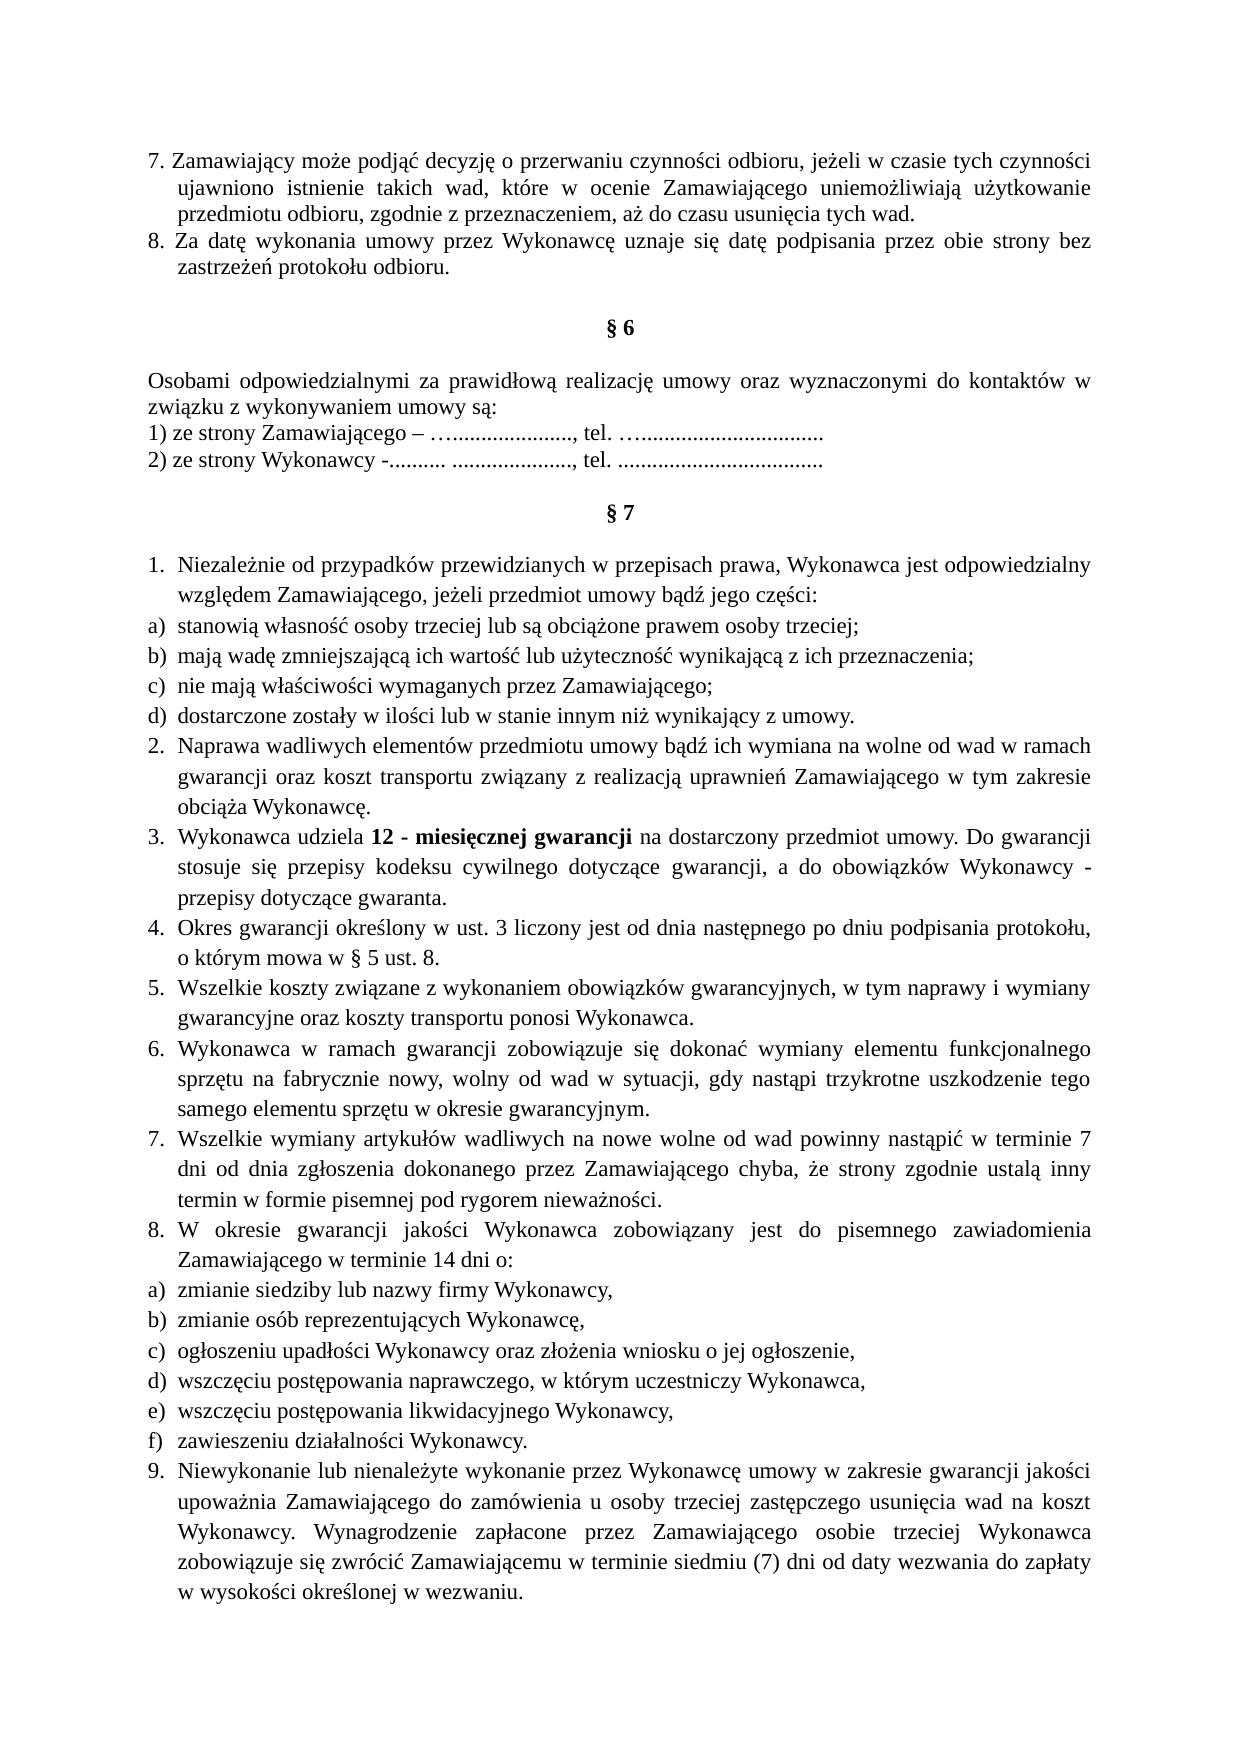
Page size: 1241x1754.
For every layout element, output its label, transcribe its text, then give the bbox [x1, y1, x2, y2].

text 8. Za datę wykonania umowy przez Wykonawcę uznaje się datę podpisania przez obie strony bez zastrzeżeń protokołu odbioru. [148, 227, 1093, 279]
text § 7 [148, 498, 1093, 525]
text 2) ze strony Wykonawcy -.......... ....................., tel. .................................... [148, 446, 1093, 472]
list zmianie osób reprezentujących Wykonawcę, [148, 1306, 1093, 1333]
text 7. Zamawiający może podjąć decyzję o przerwaniu czynności odbioru, jeżeli w czasie tych czynności ujawniono istnienie takich wad, które w ocenie Zamawiającego uniemożliwiają użytkowanie przedmiotu odbioru, zgodnie z przeznaczeniem, aż do czasu usunięcia tych wad. [148, 148, 1093, 227]
list Wszelkie koszty związane z wykonaniem obowiązków gwarancyjnych, w tym naprawy i wymiany gwarancyjne oraz koszty transportu ponosi Wykonawca. [148, 974, 1093, 1031]
list Wykonawca udziela 12 - miesięcznej gwarancji na dostarczony przedmiot umowy. Do gwarancji stosuje się przepisy kodeksu cywilnego dotyczące gwarancji, a do obowiązków Wykonawcy - przepisy dotyczące gwaranta. [148, 823, 1093, 910]
text § 6 [148, 314, 1093, 340]
list nie mają właściwości wymaganych przez Zamawiającego; [148, 672, 1093, 698]
list W okresie gwarancji jakości Wykonawca zobowiązany jest do pisemnego zawiadomienia Zamawiającego w terminie 14 dni o: [148, 1216, 1093, 1272]
list wszczęciu postępowania likwidacyjnego Wykonawcy, [148, 1397, 1093, 1423]
list zawieszeniu działalności Wykonawcy. [148, 1427, 1093, 1454]
list stanowią własność osoby trzeciej lub są obciążone prawem osoby trzeciej; [148, 612, 1093, 638]
list wszczęciu postępowania naprawczego, w którym uczestniczy Wykonawca, [148, 1367, 1093, 1393]
list Wszelkie wymiany artykułów wadliwych na nowe wolne od wad powinny nastąpić w terminie 7 dni od dnia zgłoszenia dokonanego przez Zamawiającego chyba, że strony zgodnie ustalą inny termin w formie pisemnej pod rygorem nieważności. [148, 1125, 1093, 1212]
text 1) ze strony Zamawiającego – …....................., tel. …................................ [148, 419, 1093, 446]
list Wykonawca w ramach gwarancji zobowiązuje się dokonać wymiany elementu funkcjonalnego sprzętu na fabrycznie nowy, wolny od wad w sytuacji, gdy nastąpi trzykrotne uszkodzenie tego samego elementu sprzętu w okresie gwarancyjnym. [148, 1034, 1093, 1121]
list ogłoszeniu upadłości Wykonawcy oraz złożenia wniosku o jej ogłoszenie, [148, 1337, 1093, 1363]
list mają wadę zmniejszającą ich wartość lub użyteczność wynikającą z ich przeznaczenia; [148, 642, 1093, 668]
list Niezależnie od przypadków przewidzianych w przepisach prawa, Wykonawca jest odpowiedzialny względem Zamawiającego, jeżeli przedmiot umowy bądź jego części: [148, 551, 1093, 608]
list Okres gwarancji określony w ust. 3 liczony jest od dnia następnego po dniu podpisania protokołu, o którym mowa w § 5 ust. 8. [148, 914, 1093, 970]
list zmianie siedziby lub nazwy firmy Wykonawcy, [148, 1276, 1093, 1303]
list Niewykonanie lub nienależyte wykonanie przez Wykonawcę umowy w zakresie gwarancji jakości upoważnia Zamawiającego do zamówienia u osoby trzeciej zastępczego usunięcia wad na koszt Wykonawcy. Wynagrodzenie zapłacone przez Zamawiającego osobie trzeciej Wykonawca zobowiązuje się zwrócić Zamawiającemu w terminie siedmiu (7) dni od daty wezwania do zapłaty w wysokości określonej w wezwaniu. [148, 1457, 1093, 1605]
list dostarczone zostały w ilości lub w stanie innym niż wynikający z umowy. [148, 702, 1093, 729]
text Osobami odpowiedzialnymi za prawidłową realizację umowy oraz wyznaczonymi do kontaktów w związku z wykonywaniem umowy są: [148, 367, 1093, 419]
list Naprawa wadliwych elementów przedmiotu umowy bądź ich wymiana na wolne od wad w ramach gwarancji oraz koszt transportu związany z realizacją uprawnień Zamawiającego w tym zakresie obciąża Wykonawcę. [148, 732, 1093, 819]
